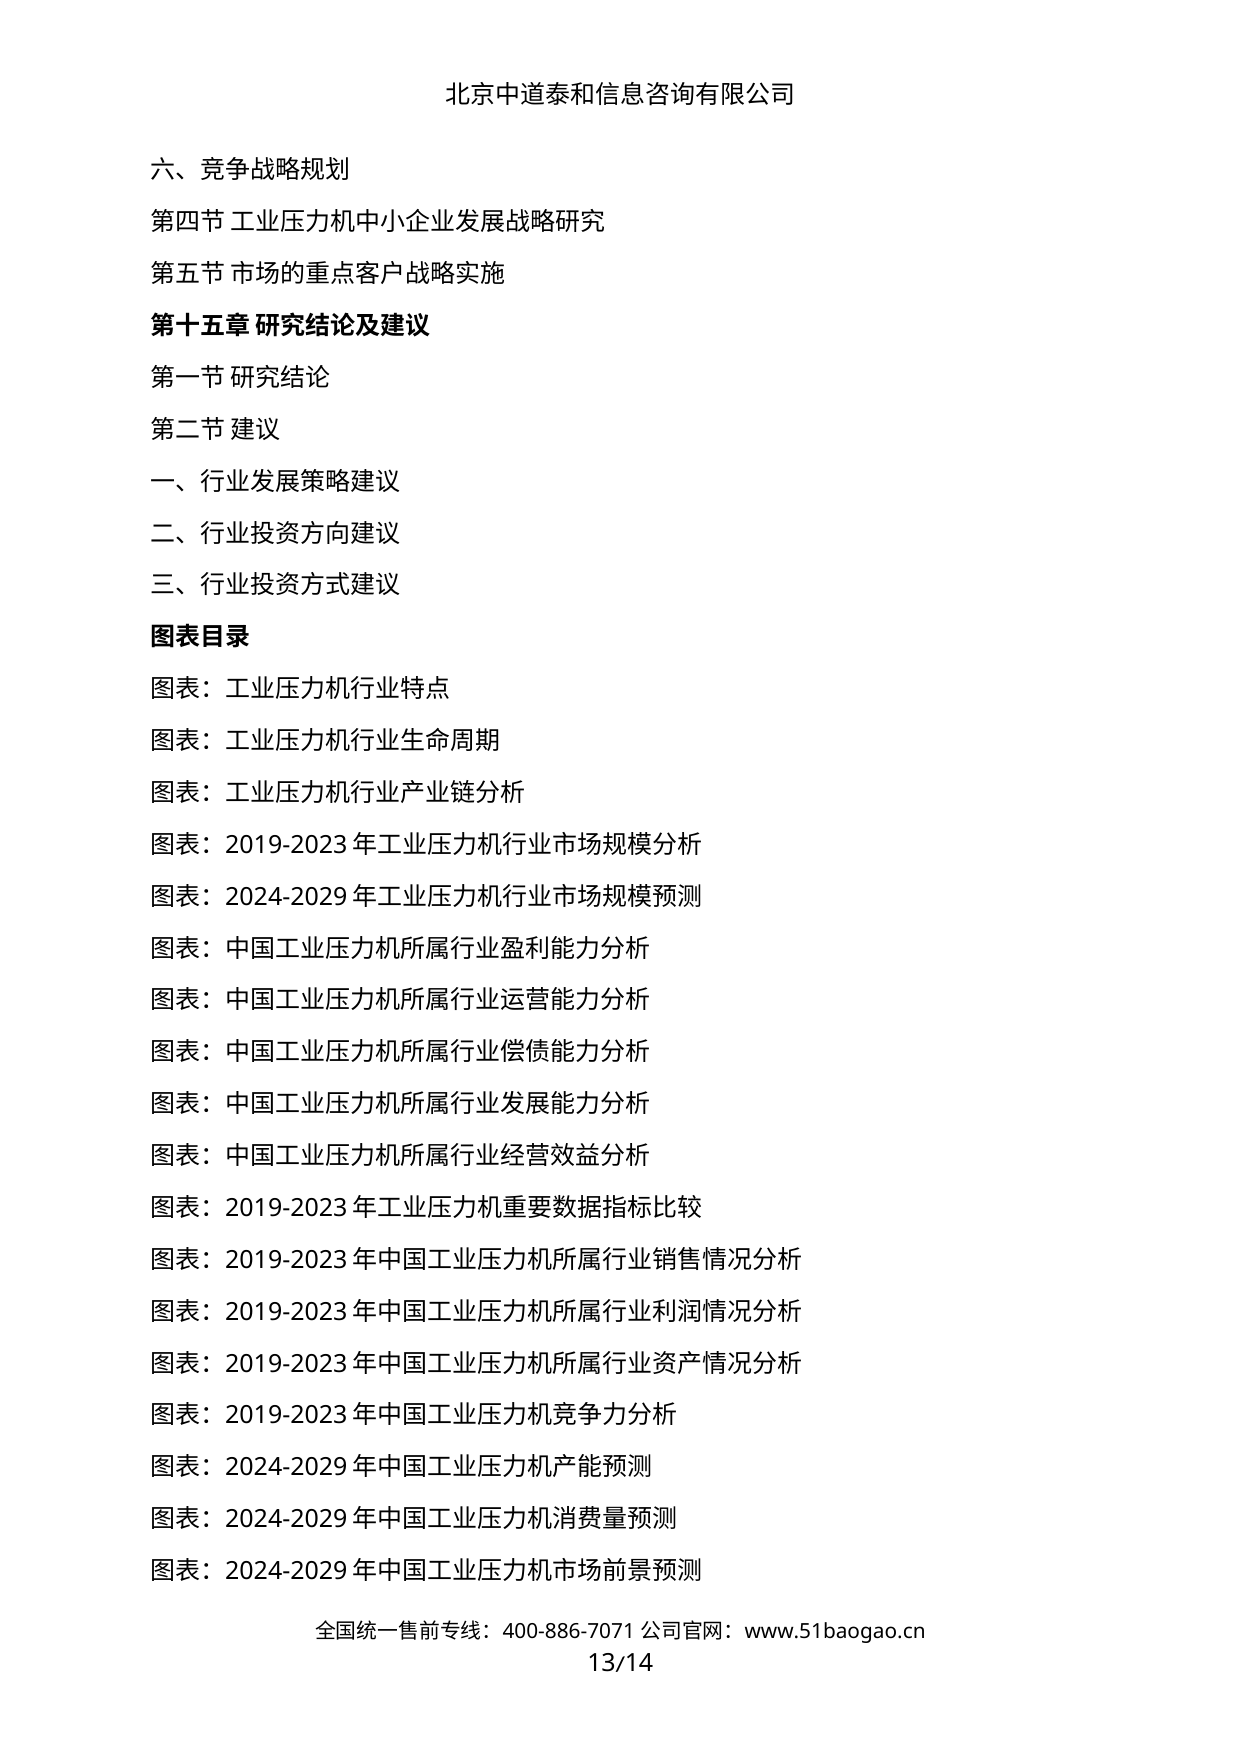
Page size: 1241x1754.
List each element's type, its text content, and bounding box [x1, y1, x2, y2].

text 图表：2019-2023年工业压力机重要数据指标比较 [150, 1187, 1090, 1224]
text 图表：中国工业压力机所属行业运营能力分析 [150, 980, 1090, 1016]
text 图表：2019-2023年中国工业压力机所属行业销售情况分析 [150, 1239, 1090, 1276]
text 第四节 工业压力机中小企业发展战略研究 [150, 202, 1090, 238]
text 图表：2019-2023年中国工业压力机所属行业资产情况分析 [150, 1343, 1090, 1379]
text 第二节 建议 [150, 409, 1090, 446]
text 图表目录 [150, 617, 1090, 653]
text 第一节 研究结论 [150, 357, 1090, 394]
text 一、行业发展策略建议 [150, 461, 1090, 497]
text 图表：工业压力机行业特点 [150, 669, 1090, 705]
text 三、行业投资方式建议 [150, 565, 1090, 601]
text 图表：2019-2023年中国工业压力机所属行业利润情况分析 [150, 1291, 1090, 1327]
text 二、行业投资方向建议 [150, 513, 1090, 549]
text 图表：2019-2023年中国工业压力机竞争力分析 [150, 1395, 1090, 1431]
text 图表：工业压力机行业产业链分析 [150, 772, 1090, 809]
text 图表：2024-2029年中国工业压力机消费量预测 [150, 1499, 1090, 1535]
text 图表：中国工业压力机所属行业盈利能力分析 [150, 928, 1090, 964]
text 第五节 市场的重点客户战略实施 [150, 254, 1090, 290]
text 图表：中国工业压力机所属行业偿债能力分析 [150, 1032, 1090, 1068]
text 图表：工业压力机行业生命周期 [150, 721, 1090, 757]
text 图表：2024-2029年工业压力机行业市场规模预测 [150, 876, 1090, 912]
text 图表：2024-2029年中国工业压力机市场前景预测 [150, 1551, 1090, 1587]
text 图表：中国工业压力机所属行业经营效益分析 [150, 1136, 1090, 1172]
text 第十五章 研究结论及建议 [150, 306, 1090, 342]
text 图表：中国工业压力机所属行业发展能力分析 [150, 1084, 1090, 1120]
text 图表：2019-2023年工业压力机行业市场规模分析 [150, 824, 1090, 861]
text 图表：2024-2029年中国工业压力机产能预测 [150, 1447, 1090, 1483]
text 六、竞争战略规划 [150, 150, 1090, 186]
